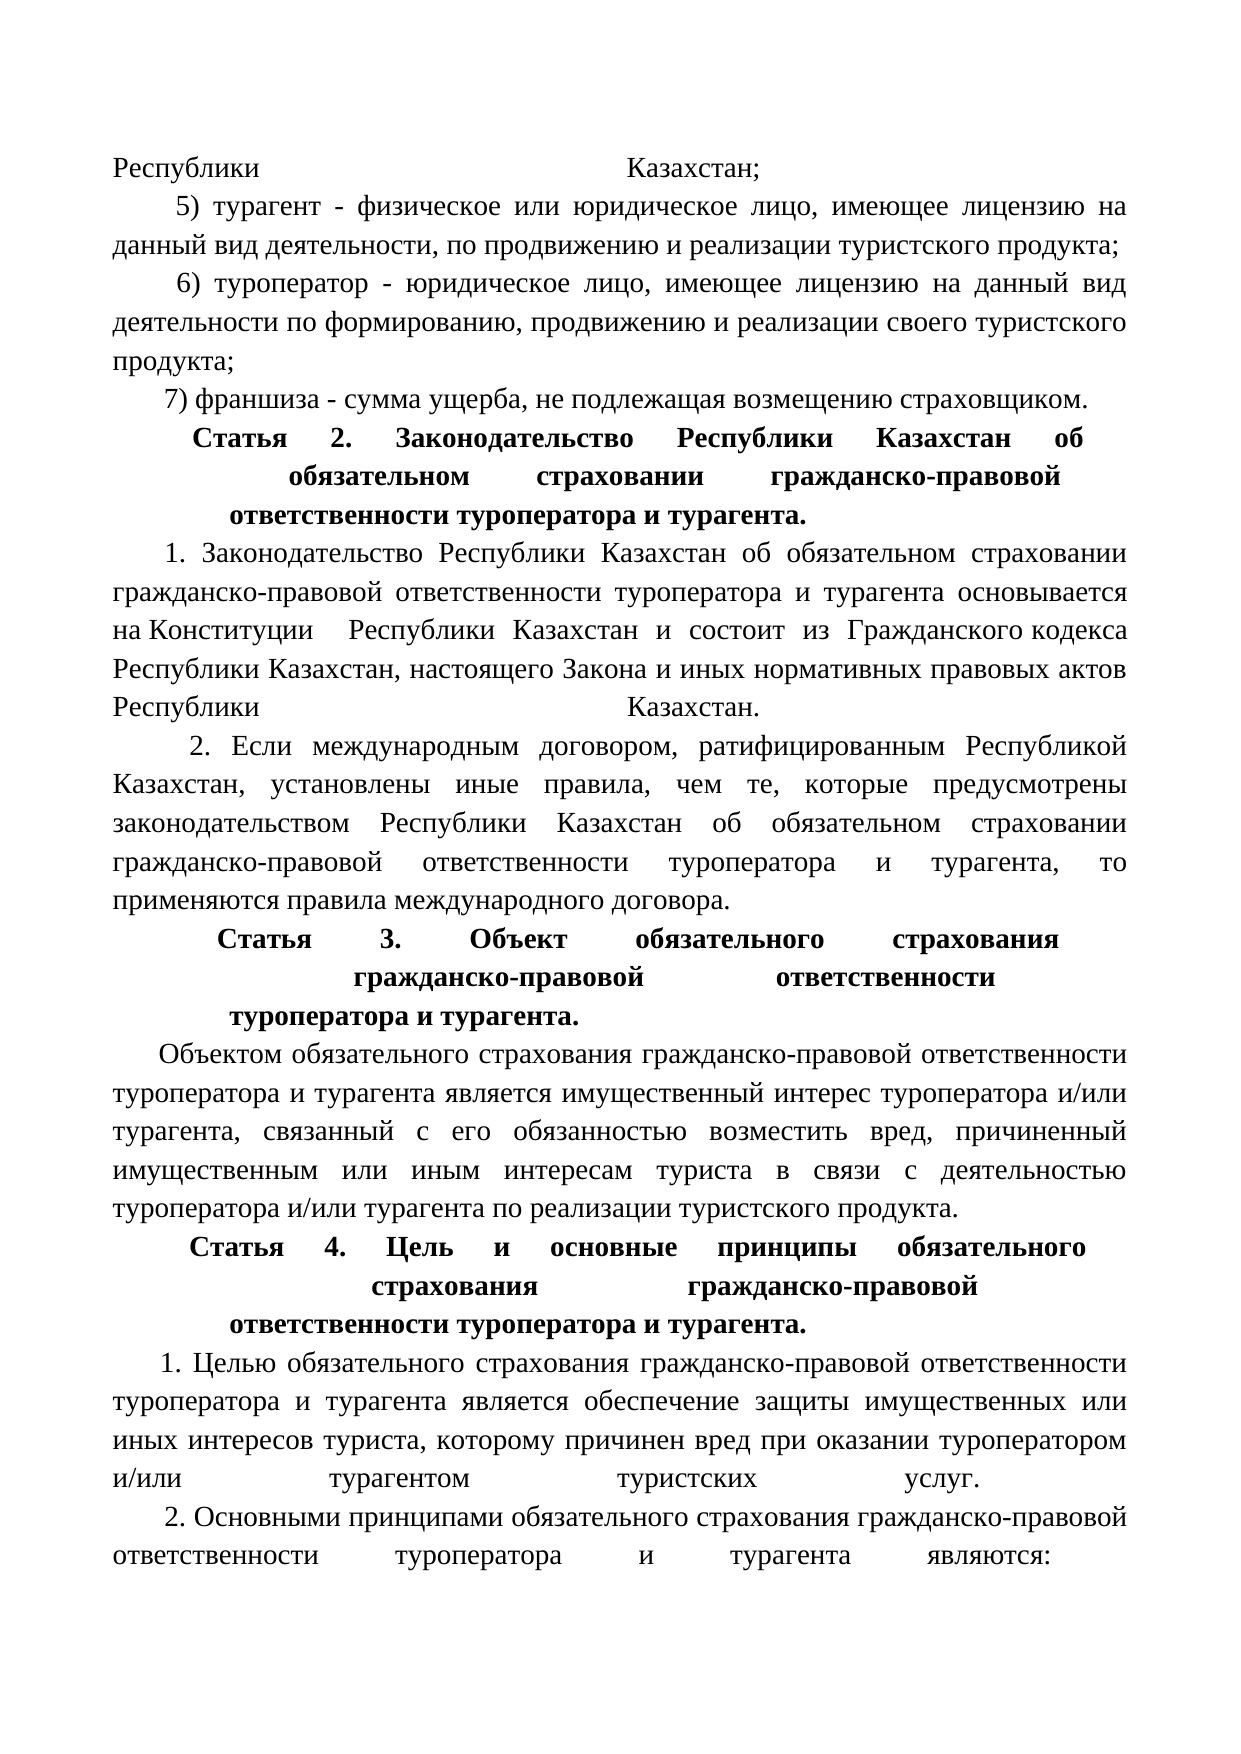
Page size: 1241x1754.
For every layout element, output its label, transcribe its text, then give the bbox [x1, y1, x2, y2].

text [112, 1345, 1128, 1571]
text Статья 3. Объект обязательного страхования гражданско-правовой ответственности туроператора и турагента. [112, 921, 1128, 1031]
text 1. Законодательство Республики Казахстан об обязательном страховании гражданско-правовой ответственности туроператора и турагента основывается на Конституции Республики Казахстан и состоит из Гражданского кодекса Республики Казахстан, настоящего Закона и иных нормативных правовых актов Республики Казахстан. 2. Если международным договором, ратифицированным Республикой Казахстан, установлены иные правила, чем те, которые предусмотрены законодательством Республики Казахстан об обязательном страховании гражданско-правовой ответственности туроператора и турагента, то применяются правила международного договора. [112, 535, 1128, 916]
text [112, 150, 1128, 415]
text Статья 2. Законодательство Республики Казахстан об обязательном страховании гражданско-правовой ответственности туроператора и турагента. [112, 420, 1128, 530]
text Статья 4. Цель и основные принципы обязательного страхования гражданско-правовой ответственности туроператора и турагента. [112, 1229, 1128, 1340]
text Объектом обязательного страхования гражданско-правовой ответственности туроператора и турагента является имущественный интерес туроператора и/или турагента, связанный с его обязанностью возместить вред, причиненный имущественным или иным интересам туриста в связи с деятельностью туроператора и/или турагента по реализации туристского продукта. [112, 1036, 1128, 1224]
